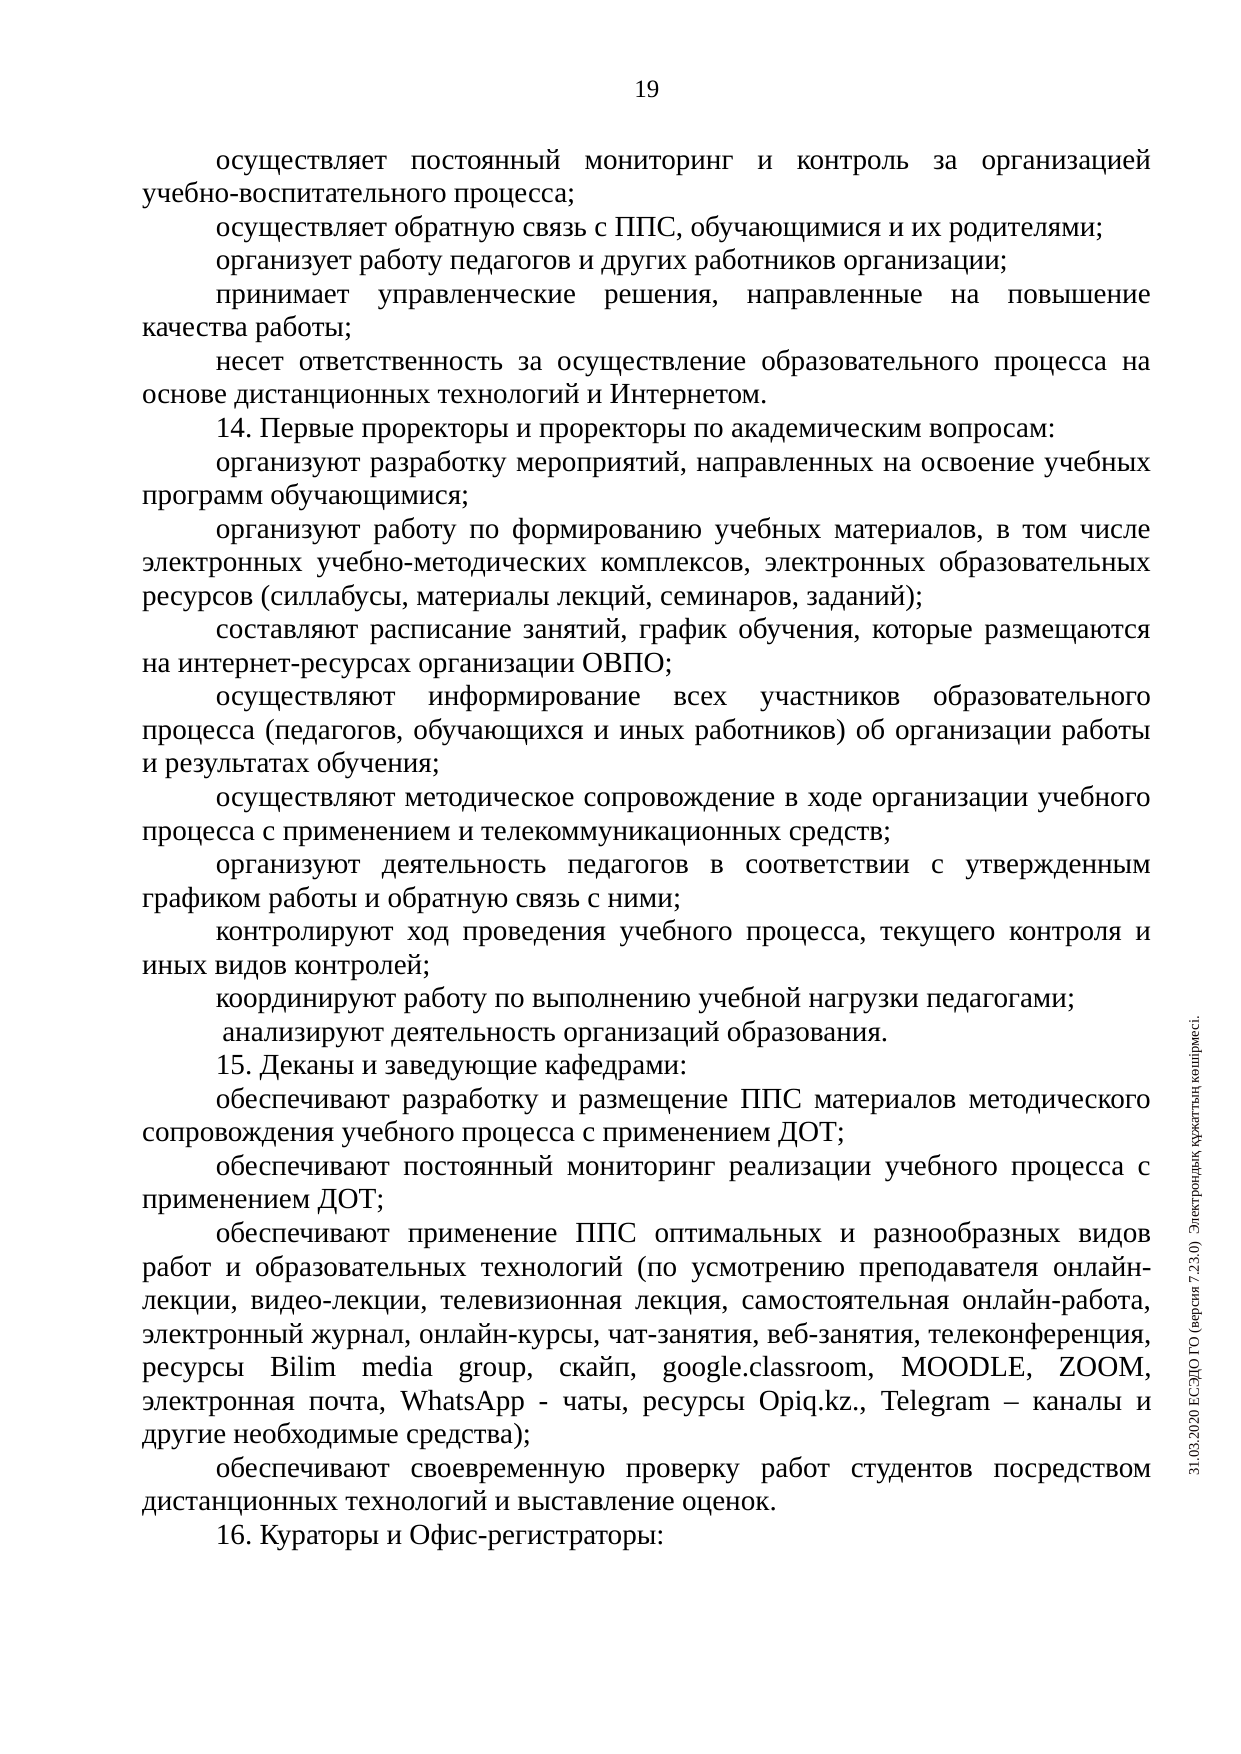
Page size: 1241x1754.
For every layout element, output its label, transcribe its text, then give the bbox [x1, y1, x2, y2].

text организуют деятельность педагогов в соответствии с утвержденным графиком работы и обратную связь с ними; [142, 846, 1152, 913]
text контролируют ход проведения учебного процесса, текущего контроля и иных видов контролей; [142, 913, 1152, 980]
text 15. Деканы и заведующие кафедрами: [142, 1047, 1152, 1081]
text 14. Первые проректоры и проректоры по академическим вопросам: [142, 410, 1152, 444]
text составляют расписание занятий, график обучения, которые размещаются на интернет-ресурсах организации ОВПО; [142, 611, 1152, 678]
text обеспечивают своевременную проверку работ студентов посредством дистанционных технологий и выставление оценок. [142, 1450, 1152, 1517]
text анализируют деятельность организаций образования. [142, 1014, 1152, 1047]
text организуют разработку мероприятий, направленных на освоение учебных программ обучающимися; [142, 444, 1152, 511]
text организуют работу по формированию учебных материалов, в том числе электронных учебно-методических комплексов, электронных образовательных ресурсов (силлабусы, материалы лекций, семинаров, заданий); [142, 511, 1152, 611]
text обеспечивают постоянный мониторинг реализации учебного процесса с применением ДОТ; [142, 1148, 1152, 1215]
text осуществляют информирование всех участников образовательного процесса (педагогов, обучающихся и иных работников) об организации работы и результатах обучения; [142, 678, 1152, 779]
text обеспечивают разработку и размещение ППС материалов методического сопровождения учебного процесса с применением ДОТ; [142, 1081, 1152, 1148]
text осуществляет постоянный мониторинг и контроль за организацией учебно-воспитательного процесса; [142, 142, 1152, 209]
text обеспечивают применение ППС оптимальных и разнообразных видов работ и образовательных технологий (по усмотрению преподавателя онлайн-лекции, видео-лекции, телевизионная лекция, самостоятельная онлайн-работа, электронный журнал, онлайн-курсы, чат-занятия, веб-занятия, телеконференция, ресурсы Bilim media group, скайп, google.classroom, MOODLE, ZOOM, электронная почта, WhatsApp - чаты, ресурсы Opiq.kz., Telegram – каналы и другие необходимые средства); [142, 1215, 1152, 1450]
text организует работу педагогов и других работников организации; [142, 242, 1152, 276]
text принимает управленческие решения, направленные на повышение качества работы; [142, 276, 1152, 343]
text 16. Кураторы и Офис-регистраторы: [142, 1517, 1152, 1551]
text осуществляют методическое сопровождение в ходе организации учебного процесса с применением и телекоммуникационных средств; [142, 779, 1152, 846]
text несет ответственность за осуществление образовательного процесса на основе дистанционных технологий и Интернетом. [142, 343, 1152, 410]
text координируют работу по выполнению учебной нагрузки педагогами; [142, 980, 1152, 1014]
text осуществляет обратную связь с ППС, обучающимися и их родителями; [142, 209, 1152, 242]
